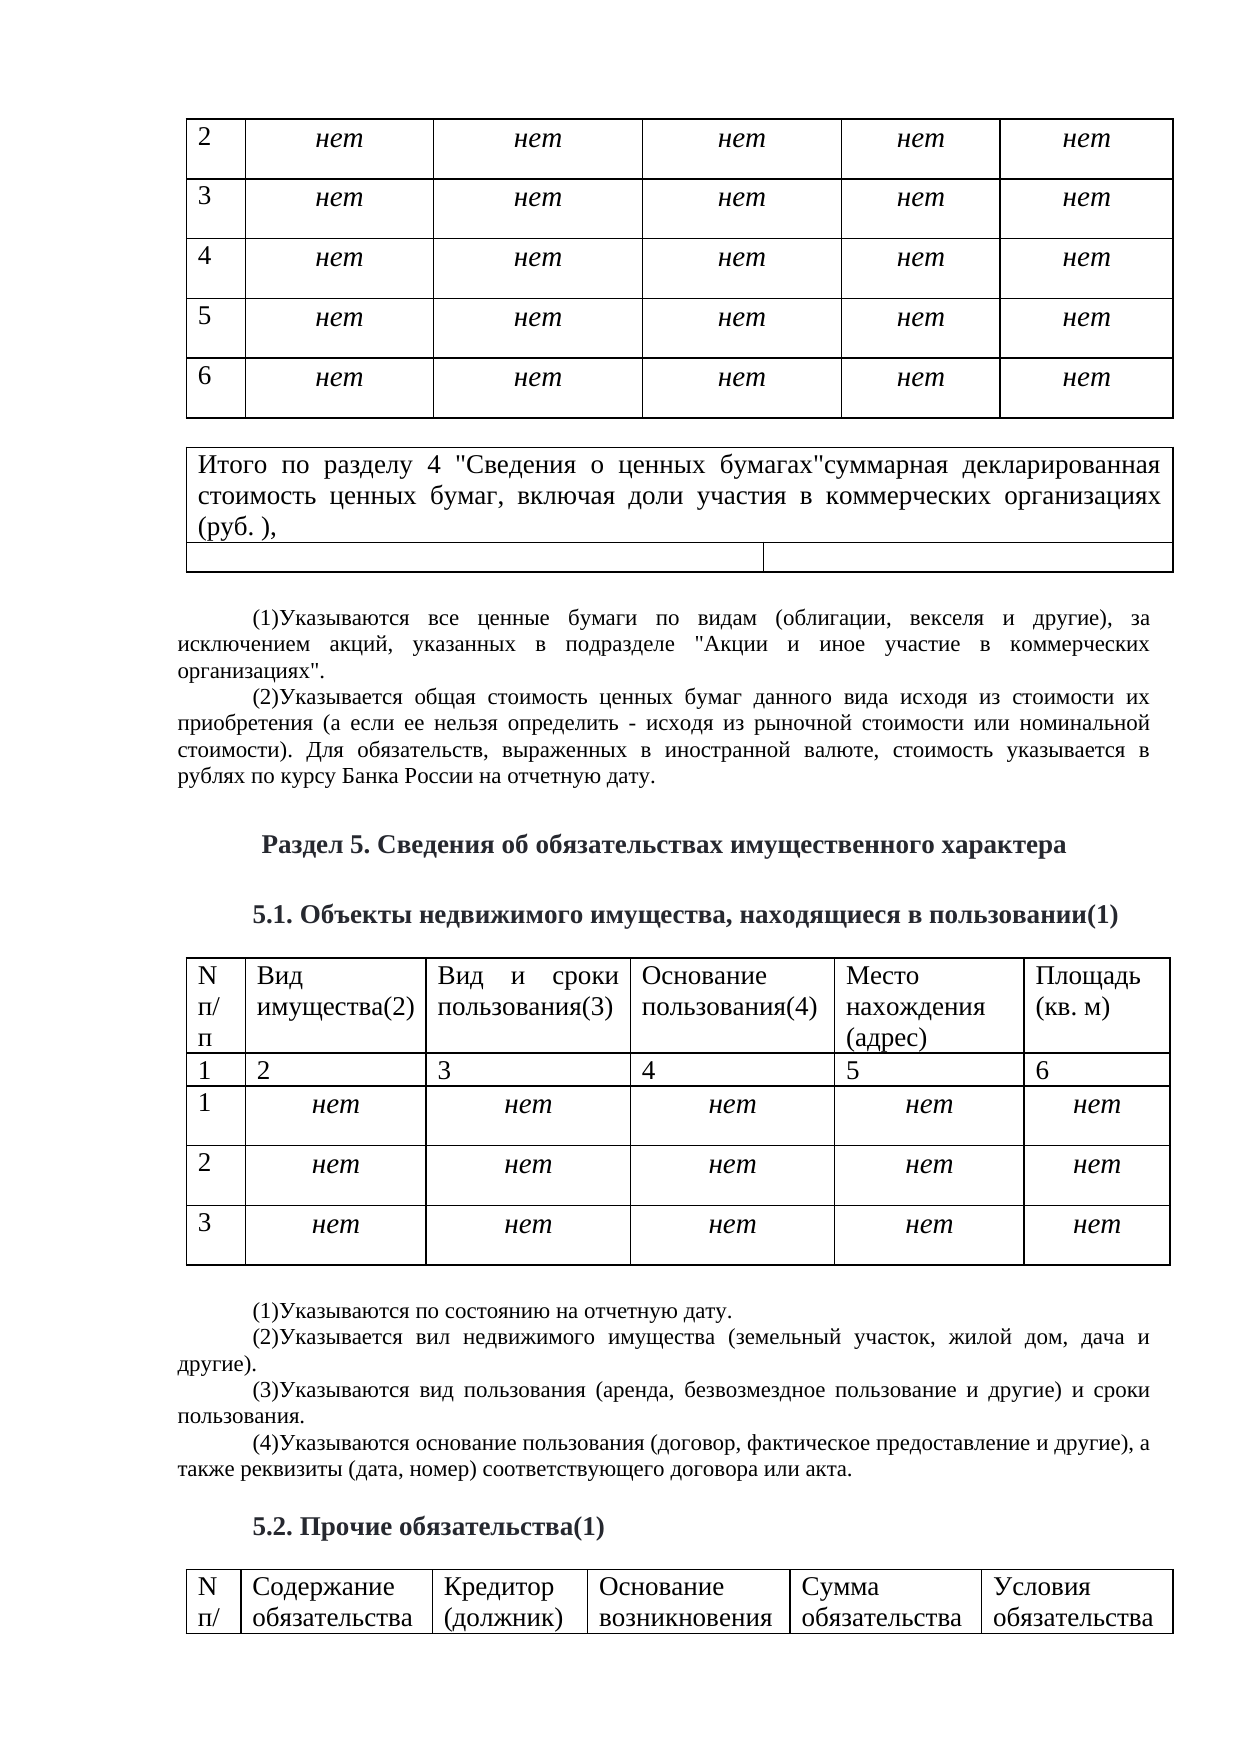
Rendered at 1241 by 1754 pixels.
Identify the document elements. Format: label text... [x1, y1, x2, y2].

table_cell нет [842, 239, 999, 297]
table_cell нет [246, 1146, 425, 1204]
table_cell нет [643, 299, 841, 357]
table_header Место нахождения (адрес) [835, 959, 1023, 1052]
table_cell 2 [187, 1146, 245, 1204]
table_cell нет [842, 180, 999, 238]
table_cell нет [643, 359, 841, 417]
table_cell нет [427, 1146, 630, 1204]
table_cell нет [1001, 239, 1172, 297]
table_cell нет [1001, 180, 1172, 238]
table_cell 3 [187, 180, 245, 238]
table_header N п/п [187, 959, 245, 1052]
table_cell нет [643, 120, 841, 178]
text Раздел 5. Сведения об обязательствах имущественного характера [177, 828, 1152, 859]
table_cell нет [1025, 1206, 1169, 1264]
table_cell нет [246, 239, 433, 297]
table_cell нет [427, 1206, 630, 1264]
table_cell нет [835, 1206, 1023, 1264]
table_cell нет [631, 1206, 834, 1264]
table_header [433, 1570, 587, 1633]
table_cell нет [246, 359, 433, 417]
table_cell нет [842, 299, 999, 357]
text (2)Указывается общая стоимость ценных бумаг данного вида исходя из стоимости их приобретения (а если ее нельзя определить - исходя из рыночной стоимости или номинальной стоимости). Для обязательств, выраженных в иностранной валюте, стоимость указывается в рублях по курсу Банка России на отчетную дату. [177, 683, 1152, 788]
table_cell нет [434, 239, 642, 297]
table_cell 5 [835, 1054, 1023, 1085]
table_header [588, 1570, 789, 1633]
table_cell нет [842, 120, 999, 178]
table_cell 2 [187, 120, 245, 178]
table_cell нет [835, 1087, 1023, 1145]
table_cell 3 [427, 1054, 630, 1085]
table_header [791, 1570, 981, 1633]
table_cell 1 [187, 1054, 245, 1085]
table_cell нет [1025, 1146, 1169, 1204]
table_cell нет [434, 180, 642, 238]
table_header Вид имущества(2) [246, 959, 425, 1052]
text (3)Указываются вид пользования (аренда, безвозмездное пользование и другие) и сроки пользования. [177, 1376, 1152, 1429]
table_cell нет [631, 1087, 834, 1145]
table_cell 6 [187, 359, 245, 417]
table_cell нет [643, 180, 841, 238]
table_cell 1 [187, 1087, 245, 1145]
table_cell нет [631, 1146, 834, 1204]
table_header Площадь (кв. м) [1025, 959, 1169, 1052]
table_cell нет [434, 120, 642, 178]
table_cell 3 [187, 1206, 245, 1264]
table_header Вид и сроки пользования(3) [427, 959, 630, 1052]
table_cell нет [1001, 299, 1172, 357]
table_cell [187, 543, 763, 571]
text (2)Указывается вил недвижимого имущества (земельный участок, жилой дом, дача и другие). [177, 1323, 1152, 1376]
table_cell нет [434, 299, 642, 357]
table_cell нет [246, 120, 433, 178]
table_cell нет [1001, 359, 1172, 417]
table_cell нет [835, 1146, 1023, 1204]
table_header Основание пользования(4) [631, 959, 834, 1052]
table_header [242, 1570, 432, 1633]
text (1)Указываются все ценные бумаги по видам (облигации, векселя и другие), за исключением акций, указанных в подразделе "Акции и иное участие в коммерческих организациях". [177, 604, 1152, 683]
table_cell 5 [187, 299, 245, 357]
table_cell нет [246, 299, 433, 357]
table_cell 2 [246, 1054, 425, 1085]
table_cell нет [246, 1087, 425, 1145]
table_cell нет [842, 359, 999, 417]
table_cell нет [643, 239, 841, 297]
table_cell 4 [631, 1054, 834, 1085]
table_cell нет [434, 359, 642, 417]
table_cell 4 [187, 239, 245, 297]
text 5.2. Прочие обязательства(1) [177, 1509, 1152, 1541]
table_cell нет [1025, 1087, 1169, 1145]
table_cell нет [246, 180, 433, 238]
text 5.1. Объекты недвижимого имущества, находящиеся в пользовании(1) [177, 898, 1152, 929]
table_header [982, 1570, 1172, 1633]
text (4)Указываются основание пользования (договор, фактическое предоставление и другие), а также реквизиты (дата, номер) соответствующего договора или акта. [177, 1429, 1152, 1482]
table_cell нет [246, 1206, 425, 1264]
table_cell нет [1001, 120, 1172, 178]
table_cell [764, 543, 1172, 571]
table_cell 6 [1025, 1054, 1169, 1085]
table_cell нет [427, 1087, 630, 1145]
table_header N п/п [187, 1570, 240, 1633]
table_header Итого по разделу 4 "Сведения о ценных бумагах"суммарная декларированная стоимость ценных бумаг, включая доли участия в коммерческих организациях (руб. ), [187, 448, 1172, 542]
text (1)Указываются по состоянию на отчетную дату. [177, 1297, 1152, 1323]
